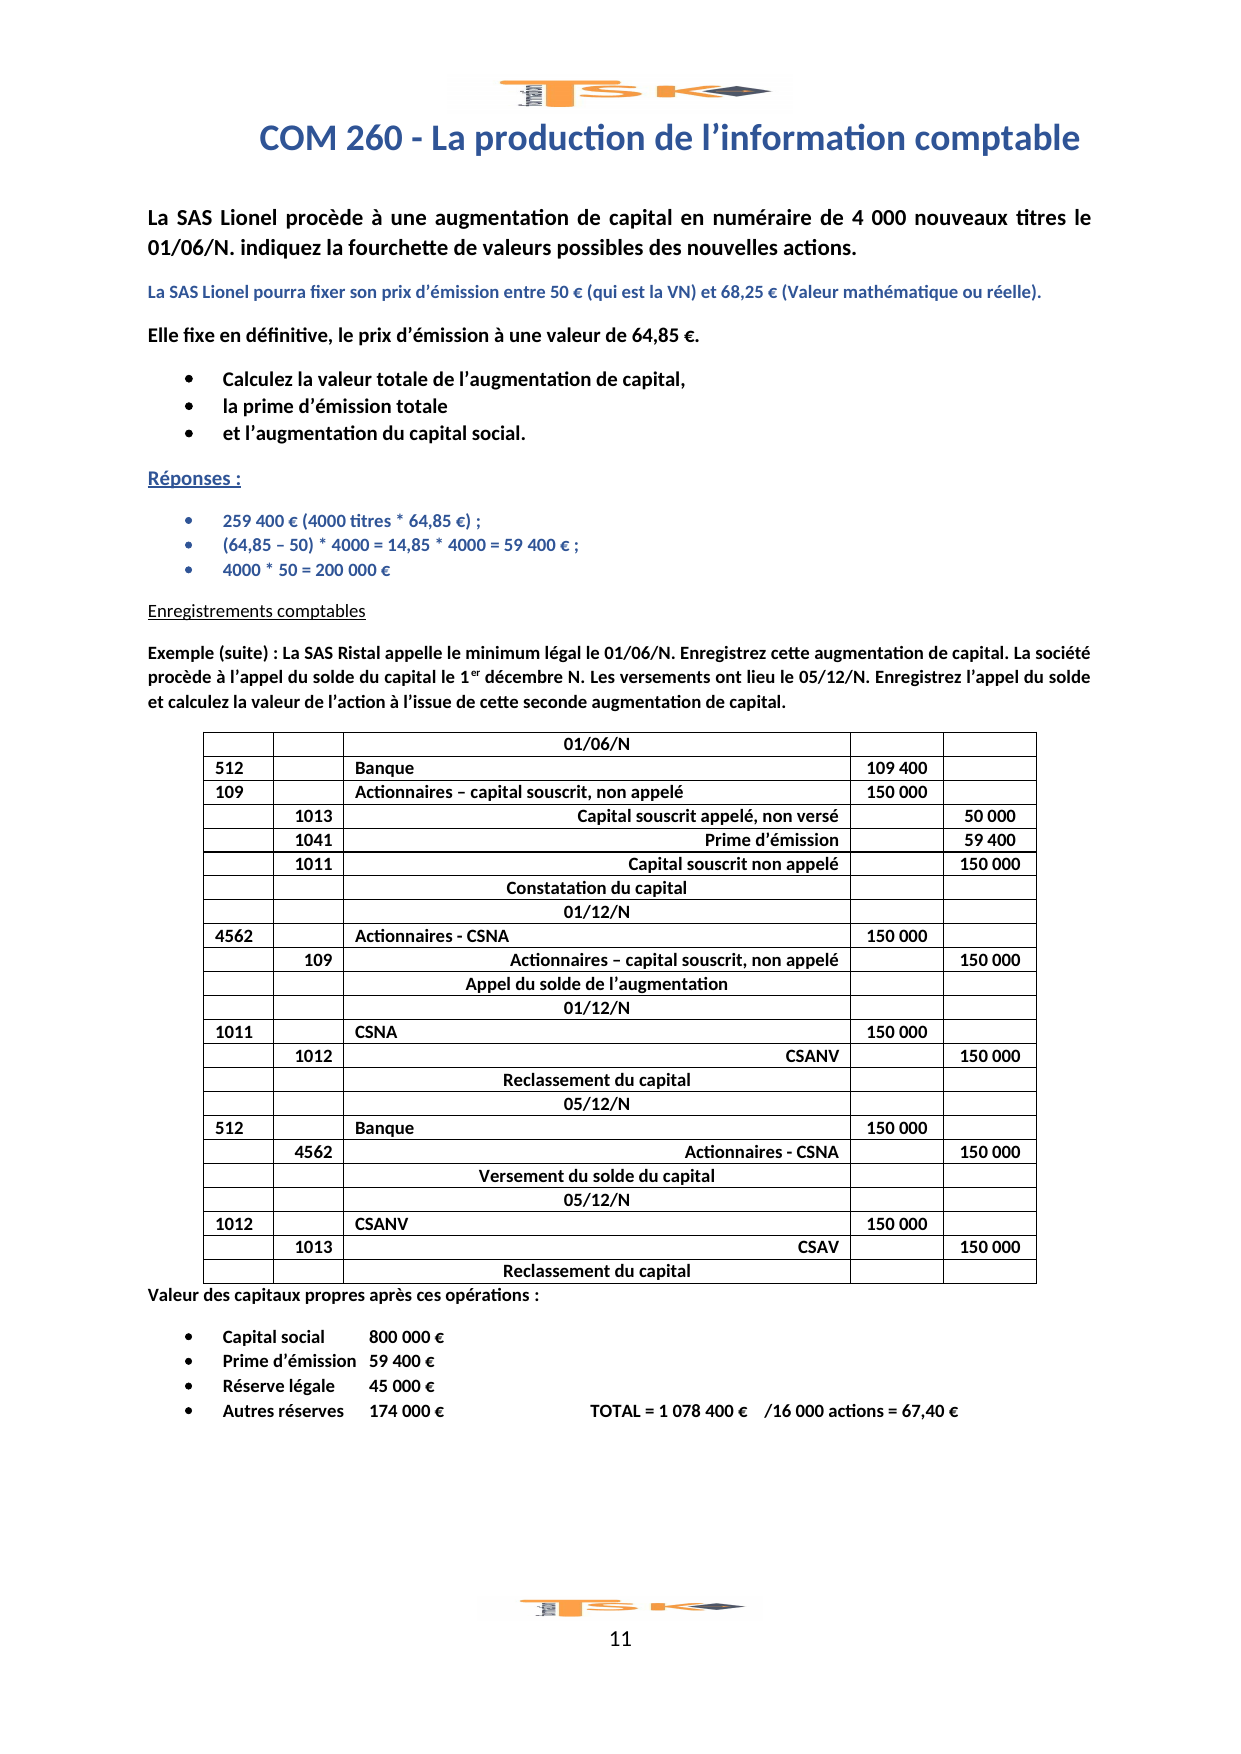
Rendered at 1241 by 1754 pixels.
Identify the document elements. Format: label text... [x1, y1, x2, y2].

list Capital social 800 000 € [185, 1325, 1092, 1348]
table_cell 1041 [274, 829, 343, 851]
table_cell [944, 781, 1036, 803]
table_cell [204, 900, 273, 923]
table_cell Versement du solde du capital [344, 1164, 850, 1187]
table_cell 1012 [274, 1044, 343, 1067]
table_cell Actionnaires – capital souscrit, non appelé [344, 948, 850, 971]
table_cell [851, 972, 943, 995]
table_cell Capital souscrit non appelé [344, 853, 850, 875]
table_cell [944, 757, 1036, 779]
table_cell [274, 1068, 343, 1091]
table_cell [274, 781, 343, 803]
list Réserve légale 45 000 € [185, 1374, 1092, 1397]
table_cell [204, 1188, 273, 1211]
list 259 400 € (4000 titres * 64,85 €) ; [185, 509, 1092, 532]
table_cell [274, 996, 343, 1019]
table_cell Prime d’émission [344, 829, 850, 851]
table_cell 1011 [204, 1020, 273, 1043]
table_cell Constatation du capital [344, 876, 850, 899]
table_cell 512 [204, 757, 273, 779]
table_cell [851, 829, 943, 851]
table_cell [851, 1068, 943, 1091]
table_cell 150 000 [944, 948, 1036, 971]
table_cell [274, 1092, 343, 1115]
table_cell [274, 876, 343, 899]
table_cell 1012 [204, 1212, 273, 1235]
table_header [274, 733, 343, 756]
text Exemple (suite) : La SAS Ristal appelle le minimum légal le 01/06/N. Enregistrez cette augmentation de capital. La société procède à l’appel du solde du capital le 1er décembre N. Les versements ont lieu le 05/12/N. Enregistrez l’appel du solde et calculez la valeur de l’action à l’issue de cette seconde augmentation de capital. [148, 641, 1092, 713]
text Réponses : [148, 465, 1092, 490]
table_cell [944, 972, 1036, 995]
table_cell [204, 1236, 273, 1259]
text La SAS Lionel pourra fixer son prix d’émission entre 50 € (qui est la VN) et 68,25 € (Valeur mathématique ou réelle). [148, 280, 1092, 303]
picture [446, 73, 794, 114]
table_cell 05/12/N [344, 1092, 850, 1115]
text La SAS Lionel procède à une augmentation de capital en numéraire de 4 000 nouveaux titres le 01/06/N. indiquez la fourchette de valeurs possibles des nouvelles actions. [148, 203, 1092, 262]
list (64,85 – 50) * 4000 = 14,85 * 4000 = 59 400 € ; [185, 533, 1092, 556]
table_cell Reclassement du capital [344, 1260, 850, 1283]
table_cell [204, 876, 273, 899]
table_cell [944, 924, 1036, 947]
text Enregistrements comptables [148, 599, 1092, 622]
table_cell 01/12/N [344, 996, 850, 1019]
table_cell [944, 1020, 1036, 1043]
table_cell [851, 1092, 943, 1115]
table_cell Reclassement du capital [344, 1068, 850, 1091]
table_cell [944, 996, 1036, 1019]
text Elle fixe en définitive, le prix d’émission à une valeur de 64,85 €. [148, 322, 1092, 347]
table_header [944, 733, 1036, 756]
table_cell [204, 1164, 273, 1187]
table_cell [944, 876, 1036, 899]
table_cell [944, 900, 1036, 923]
table_cell [851, 900, 943, 923]
table_cell Actionnaires - CSNA [344, 1140, 850, 1163]
table_cell [274, 924, 343, 947]
table_cell Appel du solde de l’augmentation [344, 972, 850, 995]
table_cell CSANV [344, 1044, 850, 1067]
table_cell [274, 900, 343, 923]
table_cell Banque [344, 757, 850, 779]
table_cell 59 400 [944, 829, 1036, 851]
table_cell [204, 1068, 273, 1091]
list Calculez la valeur totale de l’augmentation de capital, [185, 366, 1092, 391]
table_cell 150 000 [851, 1212, 943, 1235]
table_cell [204, 1140, 273, 1163]
table_cell 150 000 [851, 1116, 943, 1139]
table_cell 4562 [274, 1140, 343, 1163]
table_cell Banque [344, 1116, 850, 1139]
table_cell 150 000 [944, 853, 1036, 875]
table_cell [851, 876, 943, 899]
table_cell [851, 996, 943, 1019]
table_cell [274, 1188, 343, 1211]
table_cell CSAV [344, 1236, 850, 1259]
table_cell CSNA [344, 1020, 850, 1043]
table_cell [851, 1140, 943, 1163]
table_cell 1013 [274, 805, 343, 827]
table_cell [274, 1116, 343, 1139]
table_cell 4562 [204, 924, 273, 947]
table_cell [851, 1188, 943, 1211]
table_cell 150 000 [944, 1044, 1036, 1067]
table_cell [204, 948, 273, 971]
list Prime d’émission 59 400 € [185, 1350, 1092, 1373]
list Autres réserves 174 000 € TOTAL = 1 078 400 € /16 000 actions = 67,40 € [185, 1399, 1092, 1422]
table_header 01/06/N [344, 733, 850, 756]
table_cell [274, 1212, 343, 1235]
table_cell [274, 1164, 343, 1187]
table_cell Actionnaires - CSNA [344, 924, 850, 947]
table_cell [204, 853, 273, 875]
table_cell [851, 1164, 943, 1187]
table_cell 05/12/N [344, 1188, 850, 1211]
picture [476, 1596, 764, 1621]
table_header [851, 733, 943, 756]
table_cell Capital souscrit appelé, non versé [344, 805, 850, 827]
list la prime d’émission totale [185, 393, 1092, 419]
table_cell [274, 1020, 343, 1043]
table_header [204, 733, 273, 756]
table_cell CSANV [344, 1212, 850, 1235]
list 4000 * 50 = 200 000 € [185, 558, 1092, 581]
table_cell 109 400 [851, 757, 943, 779]
table_cell [851, 805, 943, 827]
table_cell [851, 1236, 943, 1259]
table_cell 01/12/N [344, 900, 850, 923]
table_cell 150 000 [851, 781, 943, 803]
text Valeur des capitaux propres après ces opérations : [148, 1284, 1092, 1307]
table_cell [944, 1116, 1036, 1139]
table_cell [944, 1092, 1036, 1115]
table_cell [204, 972, 273, 995]
table_cell [944, 1188, 1036, 1211]
table_cell [851, 1044, 943, 1067]
table_cell 109 [204, 781, 273, 803]
table_cell [944, 1260, 1036, 1283]
table_cell 1011 [274, 853, 343, 875]
table_cell 150 000 [851, 1020, 943, 1043]
table_cell [944, 1212, 1036, 1235]
table_cell 50 000 [944, 805, 1036, 827]
table_cell [944, 1164, 1036, 1187]
table_cell [204, 1260, 273, 1283]
table_cell 150 000 [944, 1140, 1036, 1163]
table_cell [851, 1260, 943, 1283]
table_cell [851, 853, 943, 875]
table_cell [204, 829, 273, 851]
table_cell 512 [204, 1116, 273, 1139]
table_cell [204, 805, 273, 827]
table_cell 150 000 [851, 924, 943, 947]
table_cell [274, 1260, 343, 1283]
table_cell [851, 948, 943, 971]
table_cell [204, 996, 273, 1019]
table_cell [944, 1068, 1036, 1091]
table_cell [204, 1092, 273, 1115]
table_cell 1013 [274, 1236, 343, 1259]
table_cell [204, 1044, 273, 1067]
table_cell [274, 757, 343, 779]
list et l’augmentation du capital social. [185, 421, 1092, 446]
table_cell [274, 972, 343, 995]
table_cell 150 000 [944, 1236, 1036, 1259]
table_cell Actionnaires – capital souscrit, non appelé [344, 781, 850, 803]
table_cell 109 [274, 948, 343, 971]
